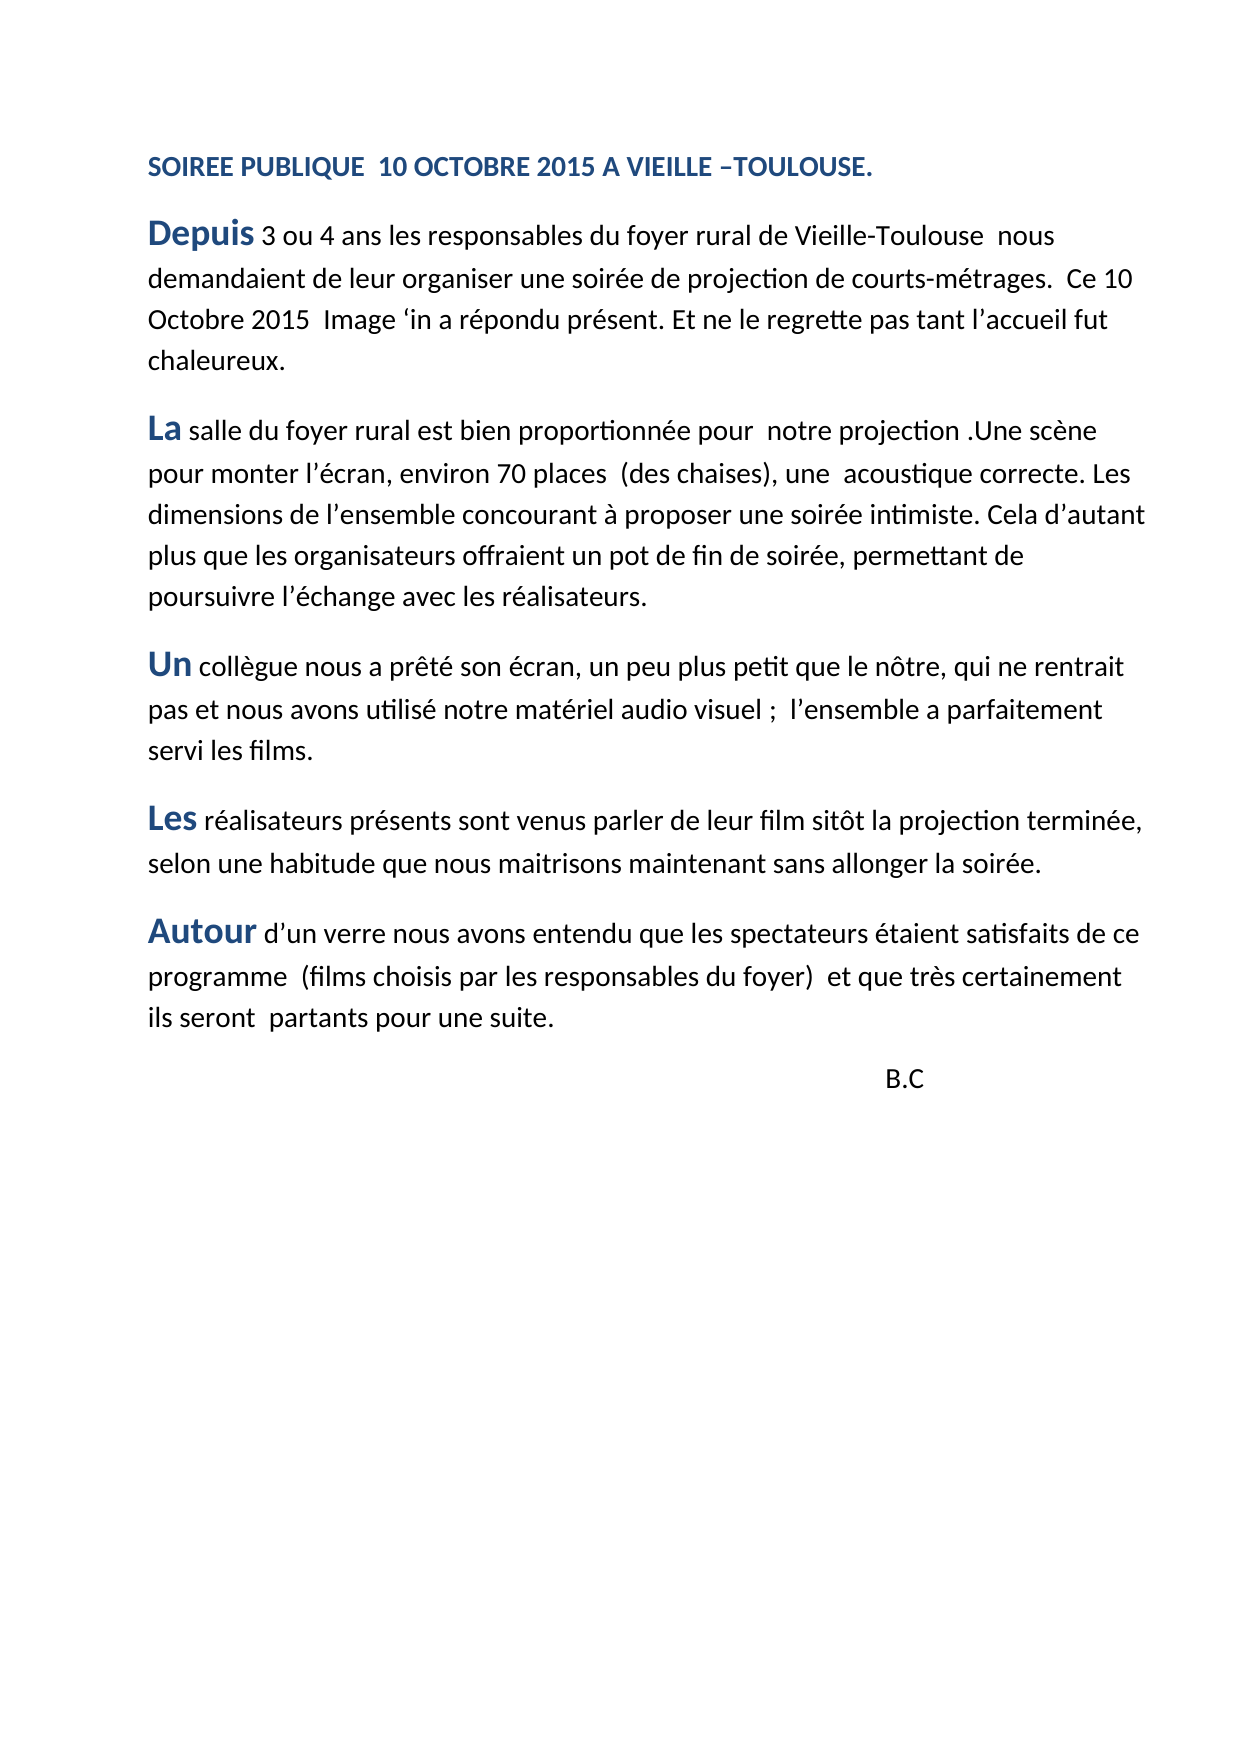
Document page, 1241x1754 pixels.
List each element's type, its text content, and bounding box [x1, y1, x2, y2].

text Les réalisateurs présents sont venus parler de leur film sitôt la projection terminée, selon une habitude que nous maitrisons maintenant sans allonger la soirée. [148, 794, 1152, 881]
text La salle du foyer rural est bien proportionnée pour notre projection .Une scène pour monter l’écran, environ 70 places (des chaises), une acoustique correcte. Les dimensions de l’ensemble concourant à proposer une soirée intimiste. Cela d’autant plus que les organisateurs offraient un pot de fin de soirée, permettant de poursuivre l’échange avec les réalisateurs. [148, 404, 1152, 614]
text B.C [148, 1061, 1152, 1096]
text Autour d’un verre nous avons entendu que les spectateurs étaient satisfaits de ce programme (films choisis par les responsables du foyer) et que très certainement ils seront partants pour une suite. [148, 907, 1152, 1034]
text Depuis 3 ou 4 ans les responsables du foyer rural de Vieille-Toulouse nous demandaient de leur organiser une soirée de projection de courts-métrages. Ce 10 Octobre 2015 Image ‘in a répondu présent. Et ne le regrette pas tant l’accueil fut chaleureux. [148, 209, 1152, 378]
text SOIREE PUBLIQUE 10 OCTOBRE 2015 A VIEILLE –TOULOUSE. [148, 148, 1152, 183]
text Un collègue nous a prêté son écran, un peu plus petit que le nôtre, qui ne rentrait pas et nous avons utilisé notre matériel audio visuel ; l’ensemble a parfaitement servi les films. [148, 640, 1152, 768]
